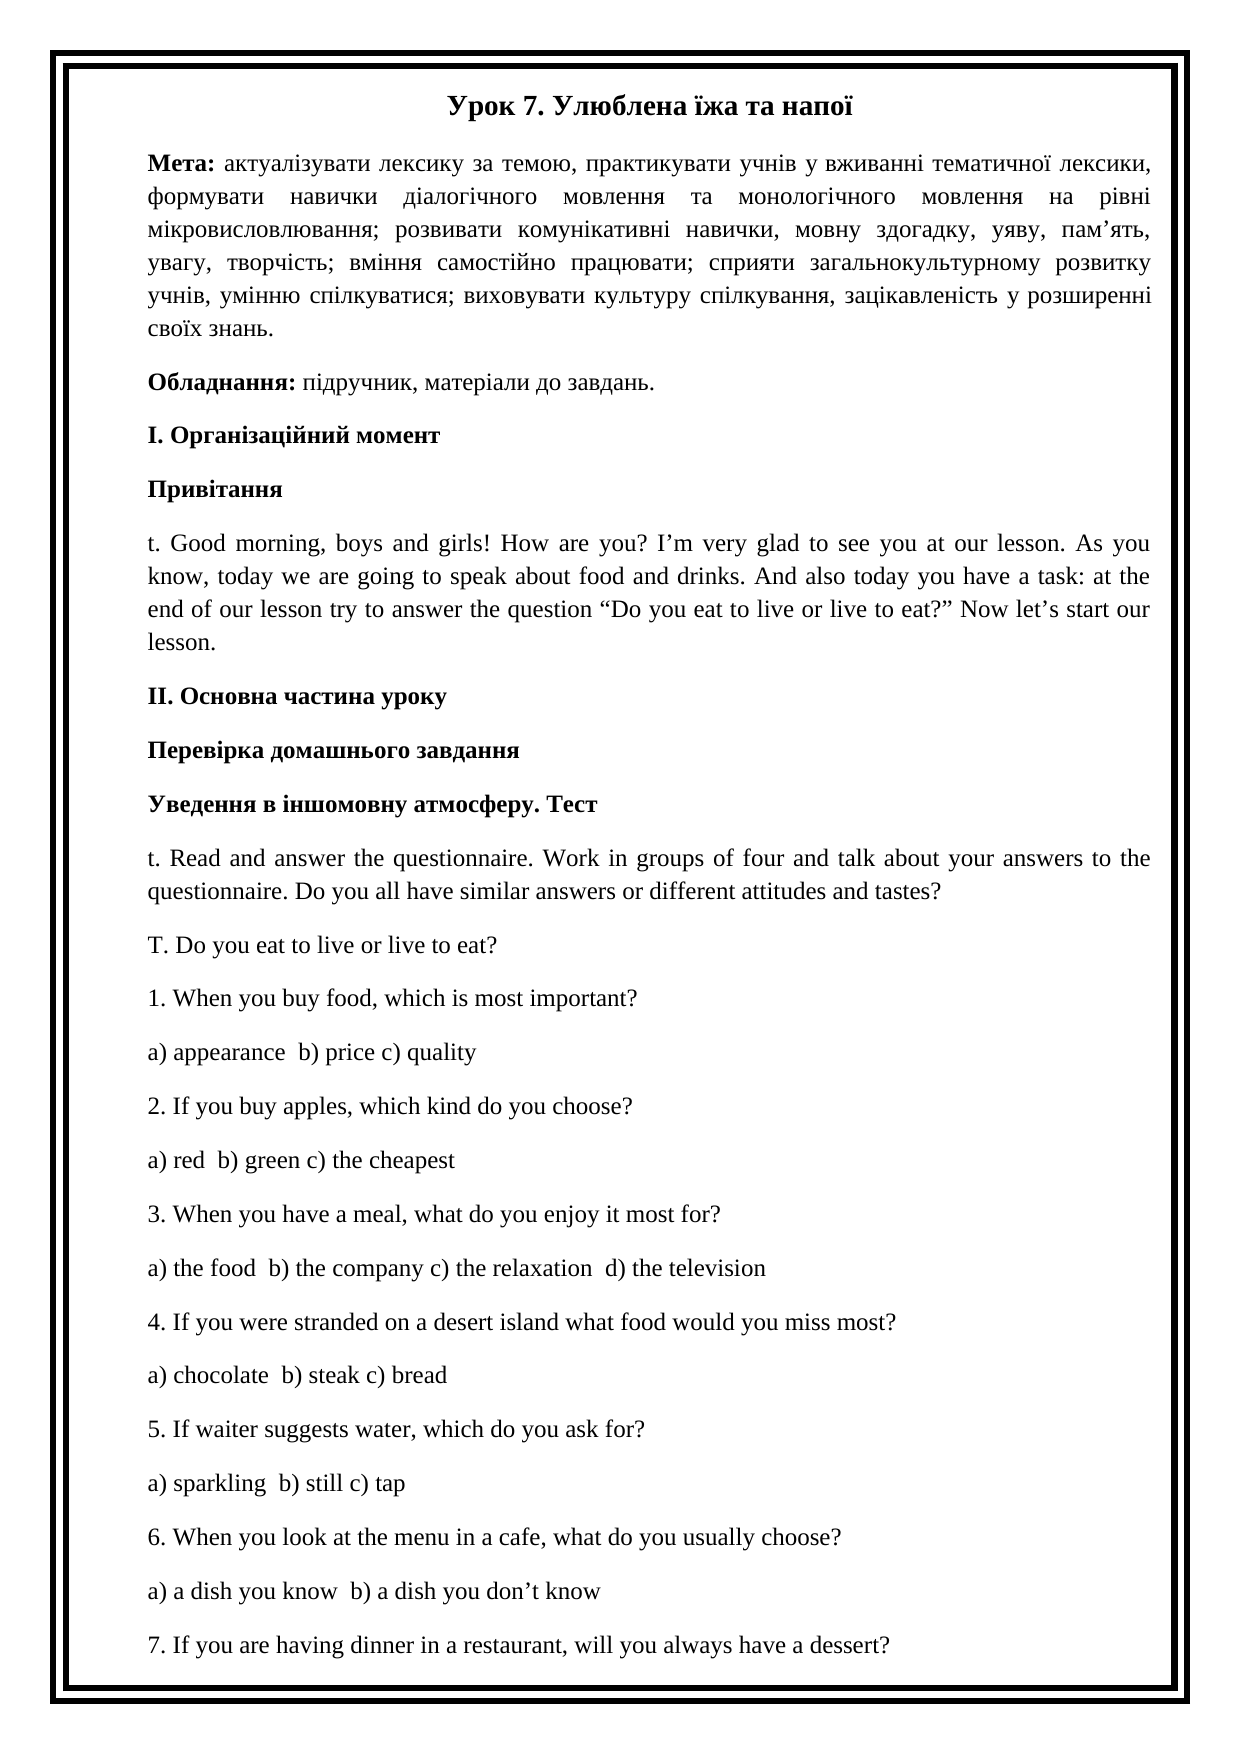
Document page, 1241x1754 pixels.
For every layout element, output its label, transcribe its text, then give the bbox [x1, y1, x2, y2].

text a) a dish you know b) a dish you don’t know [147, 1576, 1152, 1605]
text a) the food b) the company c) the relaxation d) the television [147, 1253, 1152, 1282]
text II. Основна частина уроку [147, 681, 1152, 710]
text a) chocolate b) steak c) bread [147, 1361, 1152, 1389]
text Мета: актуалізувати лексику за темою, практикувати учнів у вживанні тематичної лексики, формувати навички діалогічного мовлення та монологічного мовлення на рівні мікровисловлювання; розвивати комунікативні навички, мовну здогадку, уяву, пам’ять, увагу, творчість; вміння самостійно працювати; сприяти загальнокультурному розвитку учнів, умінню спілкуватися; виховувати культуру спілкування, зацікавленість у розширенні своїх знань. [147, 148, 1152, 342]
text I. Організаційний момент [147, 421, 1152, 449]
text a) red b) green c) the cheapest [147, 1145, 1152, 1174]
text 7. If you are having dinner in a restaurant, will you always have a dessert? [147, 1630, 1152, 1658]
text 3. When you have a meal, what do you enjoy it most for? [147, 1199, 1152, 1228]
text Обладнання: підручник, матеріали до завдань. [147, 367, 1152, 396]
text 4. If you were stranded on a desert island what food would you miss most? [147, 1307, 1152, 1335]
text 1. When you buy food, which is most important? [147, 983, 1152, 1012]
text Привітання [147, 474, 1152, 503]
text t. Read and answer the questionnaire. Work in groups of four and talk about your answers to the questionnaire. Do you all have similar answers or different attitudes and tastes? [147, 843, 1152, 904]
text Уведення в іншомовну атмосферу. Тест [147, 789, 1152, 818]
text a) sparkling b) still c) tap [147, 1468, 1152, 1497]
text Урок 7. Улюблена їжа та напої [147, 88, 1152, 122]
text a) appearance b) price c) quality [147, 1037, 1152, 1066]
text T. Do you eat to live or live to eat? [147, 930, 1152, 958]
text 6. When you look at the menu in a cafe, what do you usually choose? [147, 1522, 1152, 1551]
text t. Good morning, boys and girls! How are you? I’m very glad to see you at our lesson. As you know, today we are going to speak about food and drinks. And also today you have a task: at the end of our lesson try to answer the question “Do you eat to live or live to eat?” Now let’s start our lesson. [147, 528, 1152, 656]
text 2. If you buy apples, which kind do you choose? [147, 1091, 1152, 1120]
text 5. If waiter suggests water, which do you ask for? [147, 1414, 1152, 1443]
text Перевірка домашнього завдання [147, 735, 1152, 764]
